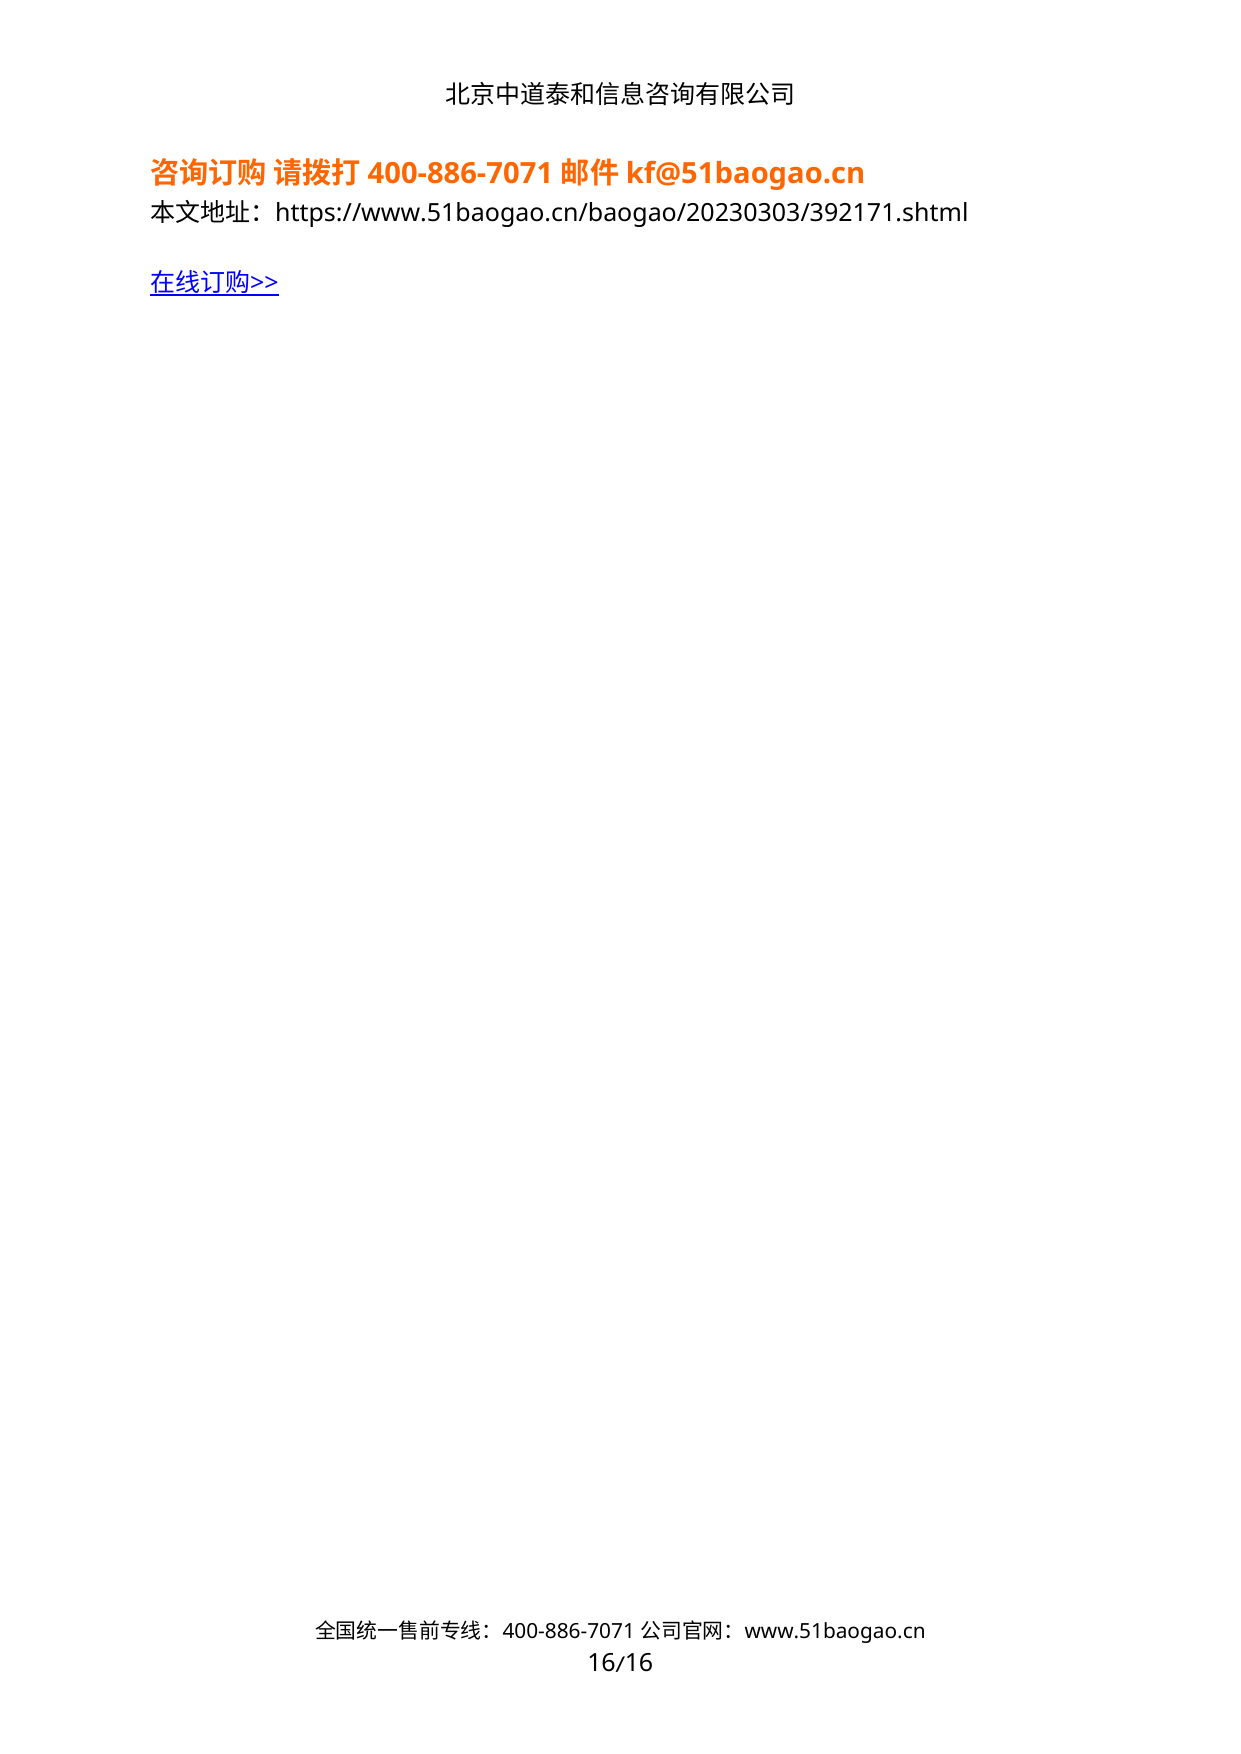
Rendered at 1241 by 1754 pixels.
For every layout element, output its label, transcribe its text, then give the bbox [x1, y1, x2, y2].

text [150, 150, 1090, 229]
text 在线订购>> [150, 229, 1090, 299]
